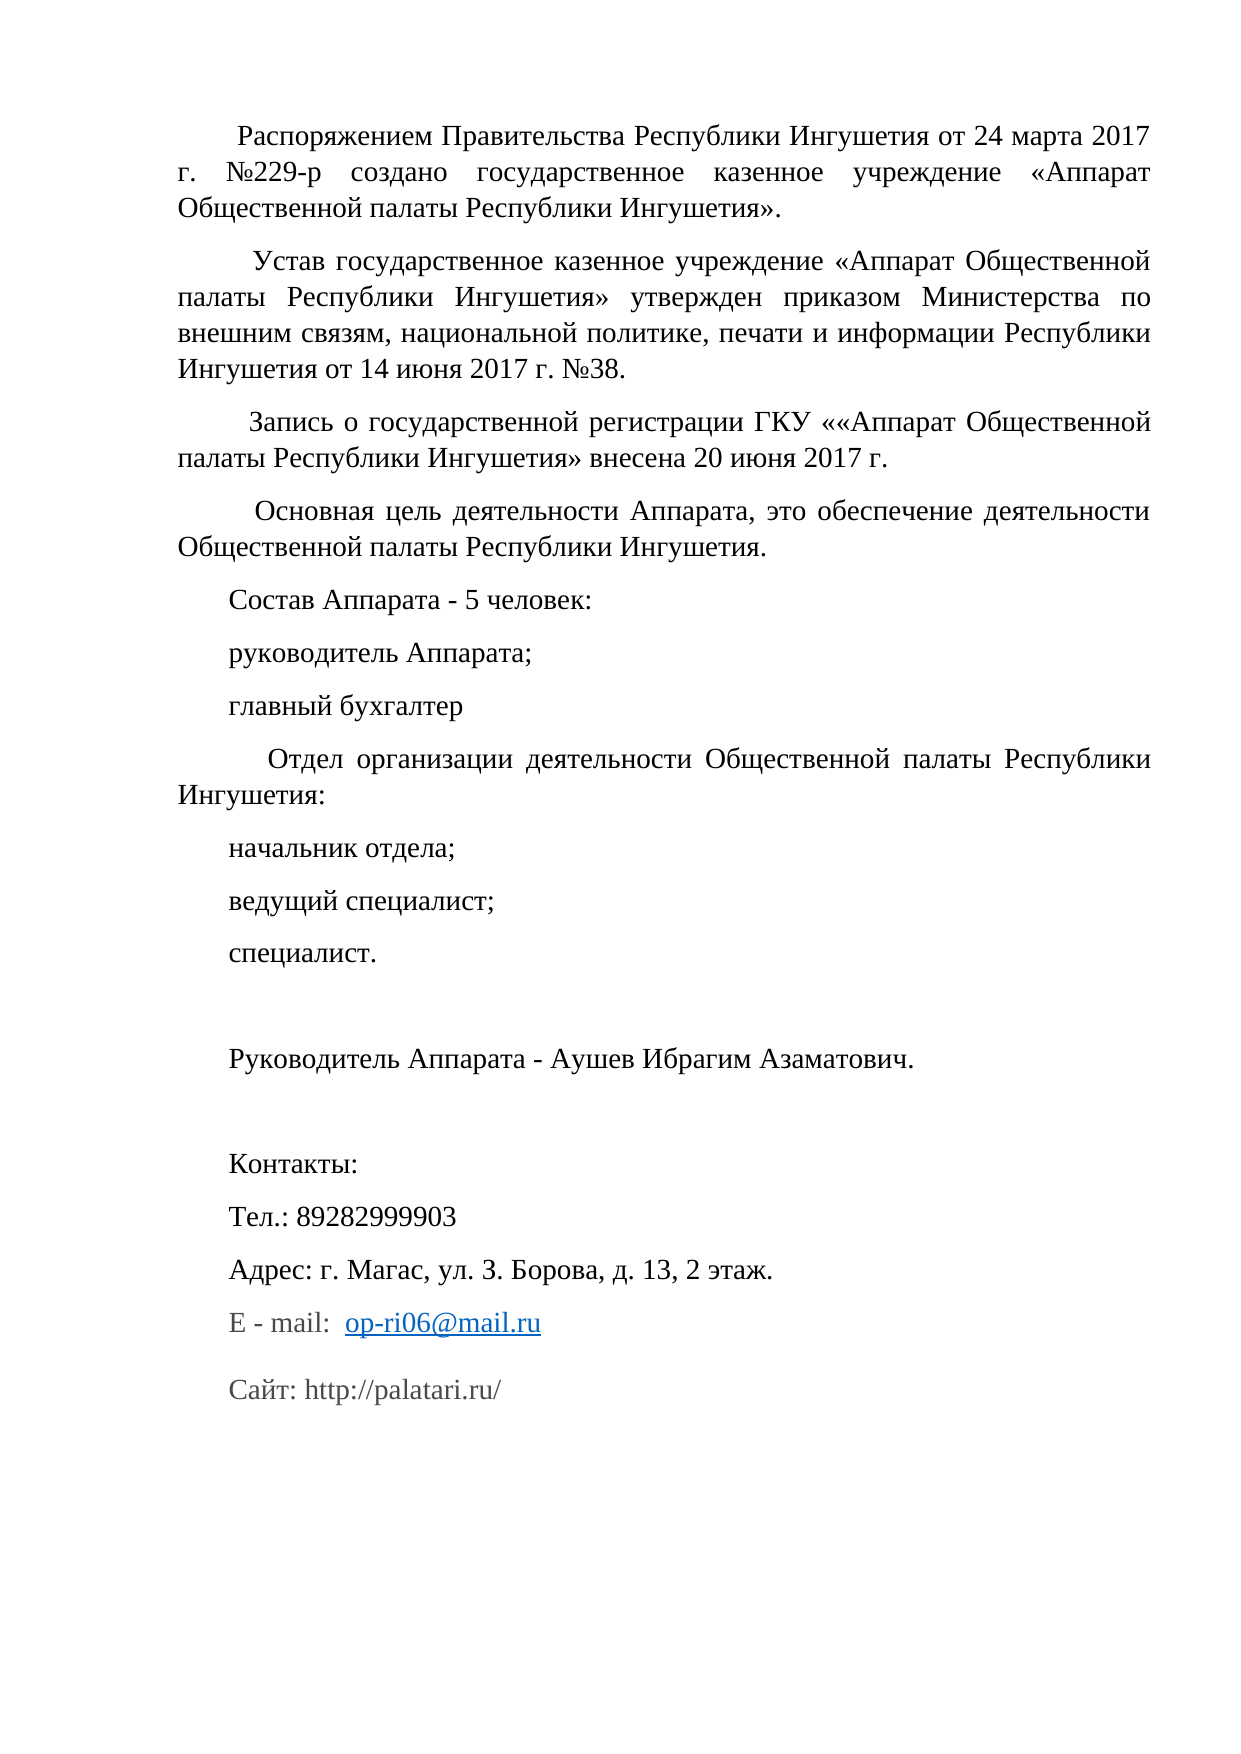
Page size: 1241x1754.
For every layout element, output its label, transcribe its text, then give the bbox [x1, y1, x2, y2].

text руководитель Аппарата; [177, 635, 1152, 669]
text Устав государственное казенное учреждение «Аппарат Общественной палаты Республики Ингушетия» утвержден приказом Министерства по внешним связям, национальной политике, печати и информации Республики Ингушетия от 14 июня 2017 г. №38. [177, 243, 1152, 385]
text Распоряжением Правительства Республики Ингушетия от 24 марта 2017 г. №229-р создано государственное казенное учреждение «Аппарат Общественной палаты Республики Ингушетия». [177, 118, 1152, 224]
text Запись о государственной регистрации ГКУ ««Аппарат Общественной палаты Республики Ингушетия» внесена 20 июня 2017 г. [177, 404, 1152, 474]
text Адрес: г. Магас, ул. З. Борова, д. 13, 2 этаж. [177, 1252, 1152, 1286]
text Отдел организации деятельности Общественной палаты Республики Ингушетия: [177, 741, 1152, 811]
text Контакты: [177, 1147, 1152, 1180]
text ведущий специалист; [177, 883, 1152, 916]
text Состав Аппарата - 5 человек: [177, 582, 1152, 616]
text Руководитель Аппарата - Аушев Ибрагим Азаматович. [177, 1041, 1152, 1074]
text Сайт: http://palatari.ru/ [177, 1372, 1152, 1406]
text начальник отдела; [177, 830, 1152, 863]
text главный бухгалтер [177, 688, 1152, 722]
text специалист. [177, 935, 1152, 969]
text E - mail: op-ri06@mail.ru [177, 1305, 1152, 1339]
text Тел.: 89282999903 [177, 1199, 1152, 1233]
text Основная цель деятельности Аппарата, это обеспечение деятельности Общественной палаты Республики Ингушетия. [177, 493, 1152, 563]
